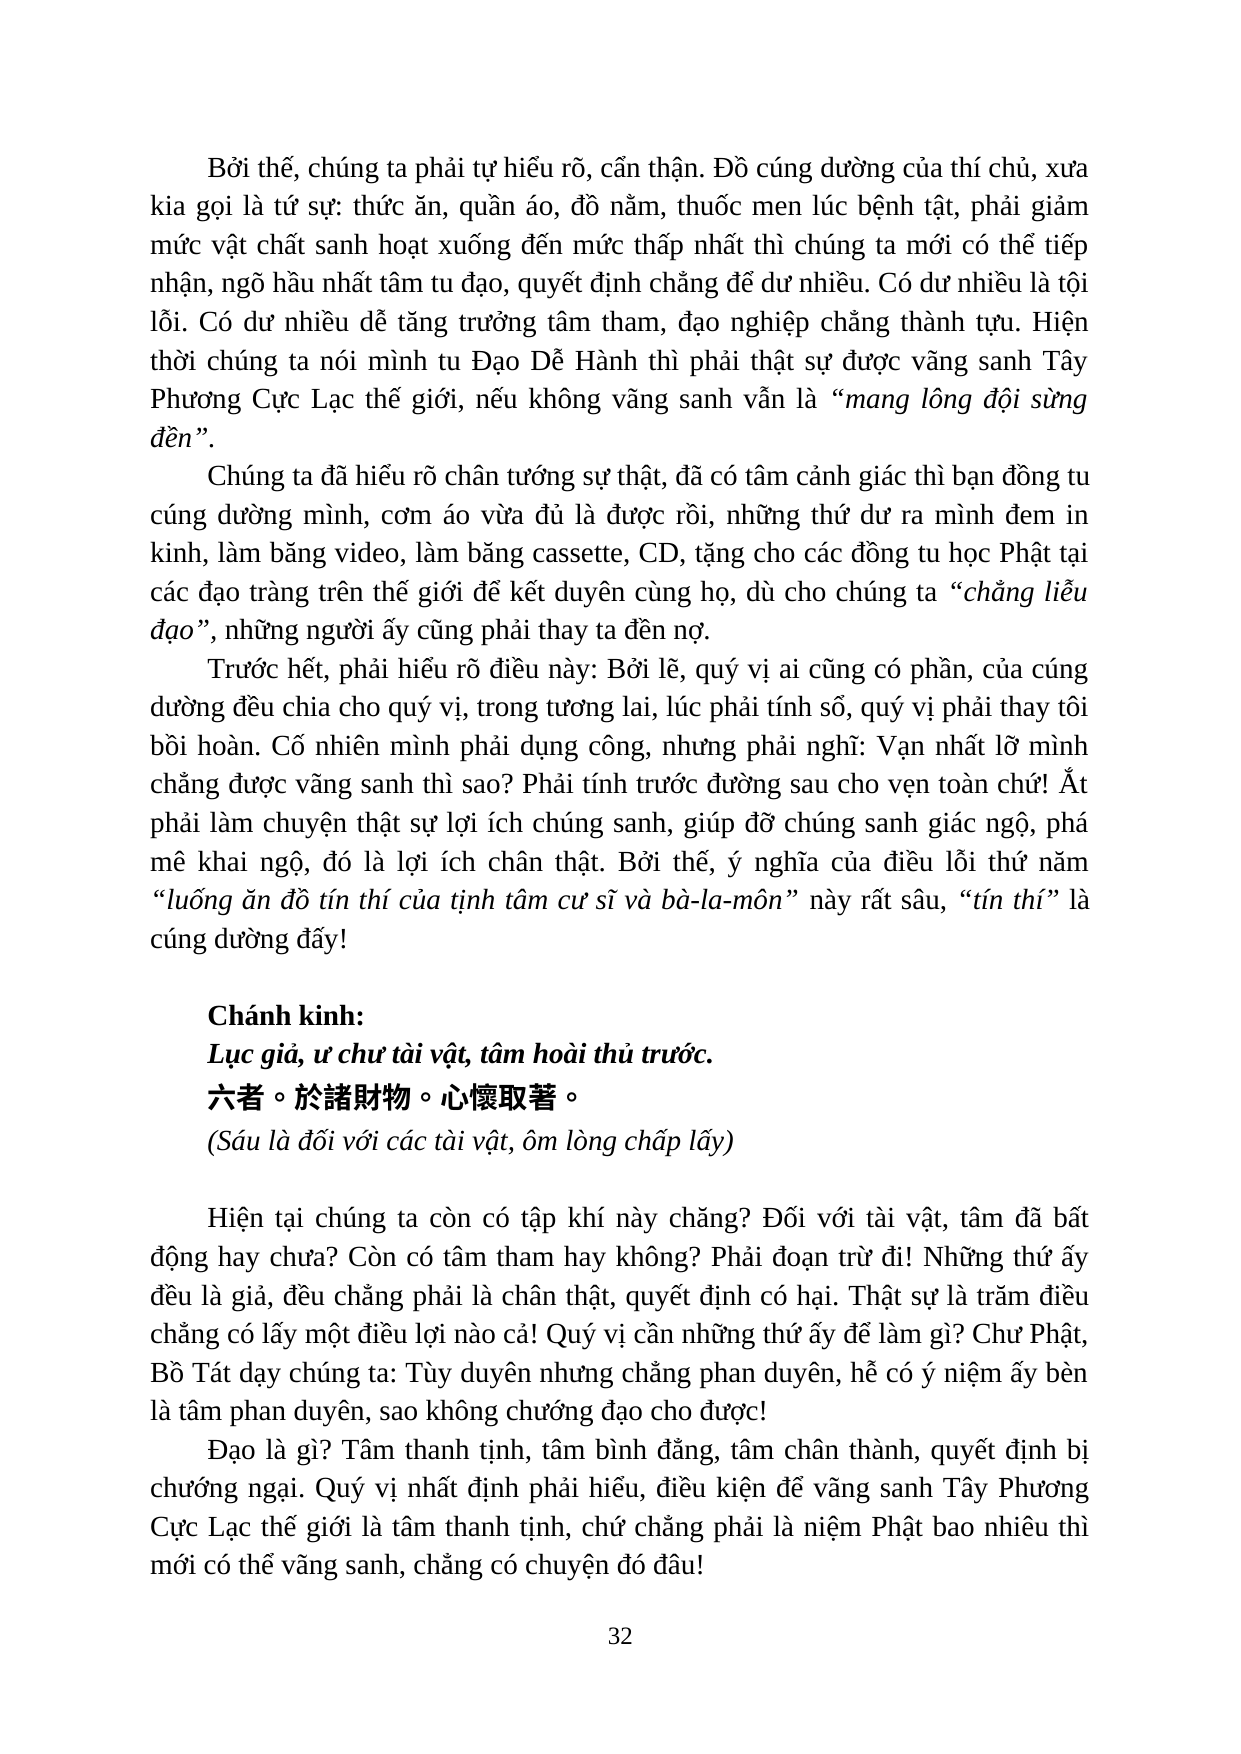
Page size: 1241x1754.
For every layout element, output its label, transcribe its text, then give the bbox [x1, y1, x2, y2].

text Lục giả, ư chư tài vật, tâm hoài thủ trước. [150, 1036, 1090, 1070]
text 六者。於諸財物。心懷取著。 [150, 1075, 1090, 1117]
text Chúng ta đã hiểu rõ chân tướng sự thật, đã có tâm cảnh giác thì bạn đồng tu cúng dường mình, cơm áo vừa đủ là được rồi, những thứ dư ra mình đem in kinh, làm băng video, làm băng cassette, CD, tặng cho các đồng tu học Phật tại các đạo tràng trên thế giới để kết duyên cùng họ, dù cho chúng ta “chẳng liễu đạo”, những người ấy cũng phải thay ta đền nợ. [150, 458, 1090, 646]
text Đạo là gì? Tâm thanh tịnh, tâm bình đẳng, tâm chân thành, quyết định bị chướng ngại. Quý vị nhất định phải hiểu, điều kiện để vãng sanh Tây Phương Cực Lạc thế giới là tâm thanh tịnh, chứ chẳng phải là niệm Phật bao nhiêu thì mới có thể vãng sanh, chẳng có chuyện đó đâu! [150, 1432, 1090, 1581]
text Chánh kinh: [150, 998, 1090, 1031]
text (Sáu là đối với các tài vật, ôm lòng chấp lấy) [150, 1123, 1090, 1157]
text Bởi thế, chúng ta phải tự hiểu rõ, cẩn thận. Đồ cúng dường của thí chủ, xưa kia gọi là tứ sự: thức ăn, quần áo, đồ nằm, thuốc men lúc bệnh tật, phải giảm mức vật chất sanh hoạt xuống đến mức thấp nhất thì chúng ta mới có thể tiếp nhận, ngõ hầu nhất tâm tu đạo, quyết định chẳng để dư nhiều. Có dư nhiều là tội lỗi. Có dư nhiều dễ tăng trưởng tâm tham, đạo nghiệp chẳng thành tựu. Hiện thời chúng ta nói mình tu Đạo Dễ Hành thì phải thật sự được vãng sanh Tây Phương Cực Lạc thế giới, nếu không vãng sanh vẫn là “mang lông đội sừng đền”. [150, 150, 1090, 453]
text Hiện tại chúng ta còn có tập khí này chăng? Đối với tài vật, tâm đã bất động hay chưa? Còn có tâm tham hay không? Phải đoạn trừ đi! Những thứ ấy đều là giả, đều chẳng phải là chân thật, quyết định có hại. Thật sự là trăm điều chẳng có lấy một điều lợi nào cả! Quý vị cần những thứ ấy để làm gì? Chư Phật, Bồ Tát dạy chúng ta: Tùy duyên nhưng chẳng phan duyên, hễ có ý niệm ấy bèn là tâm phan duyên, sao không chướng đạo cho được! [150, 1201, 1090, 1427]
text Trước hết, phải hiểu rõ điều này: Bởi lẽ, quý vị ai cũng có phần, của cúng dường đều chia cho quý vị, trong tương lai, lúc phải tính sổ, quý vị phải thay tôi bồi hoàn. Cố nhiên mình phải dụng công, nhưng phải nghĩ: Vạn nhất lỡ mình chẳng được vãng sanh thì sao? Phải tính trước đường sau cho vẹn toàn chứ! Ắt phải làm chuyện thật sự lợi ích chúng sanh, giúp đỡ chúng sanh giác ngộ, phá mê khai ngộ, đó là lợi ích chân thật. Bởi thế, ý nghĩa của điều lỗi thứ năm “luống ăn đồ tín thí của tịnh tâm cư sĩ và bà-la-môn” này rất sâu, “tín thí” là cúng dường đấy! [150, 651, 1090, 954]
